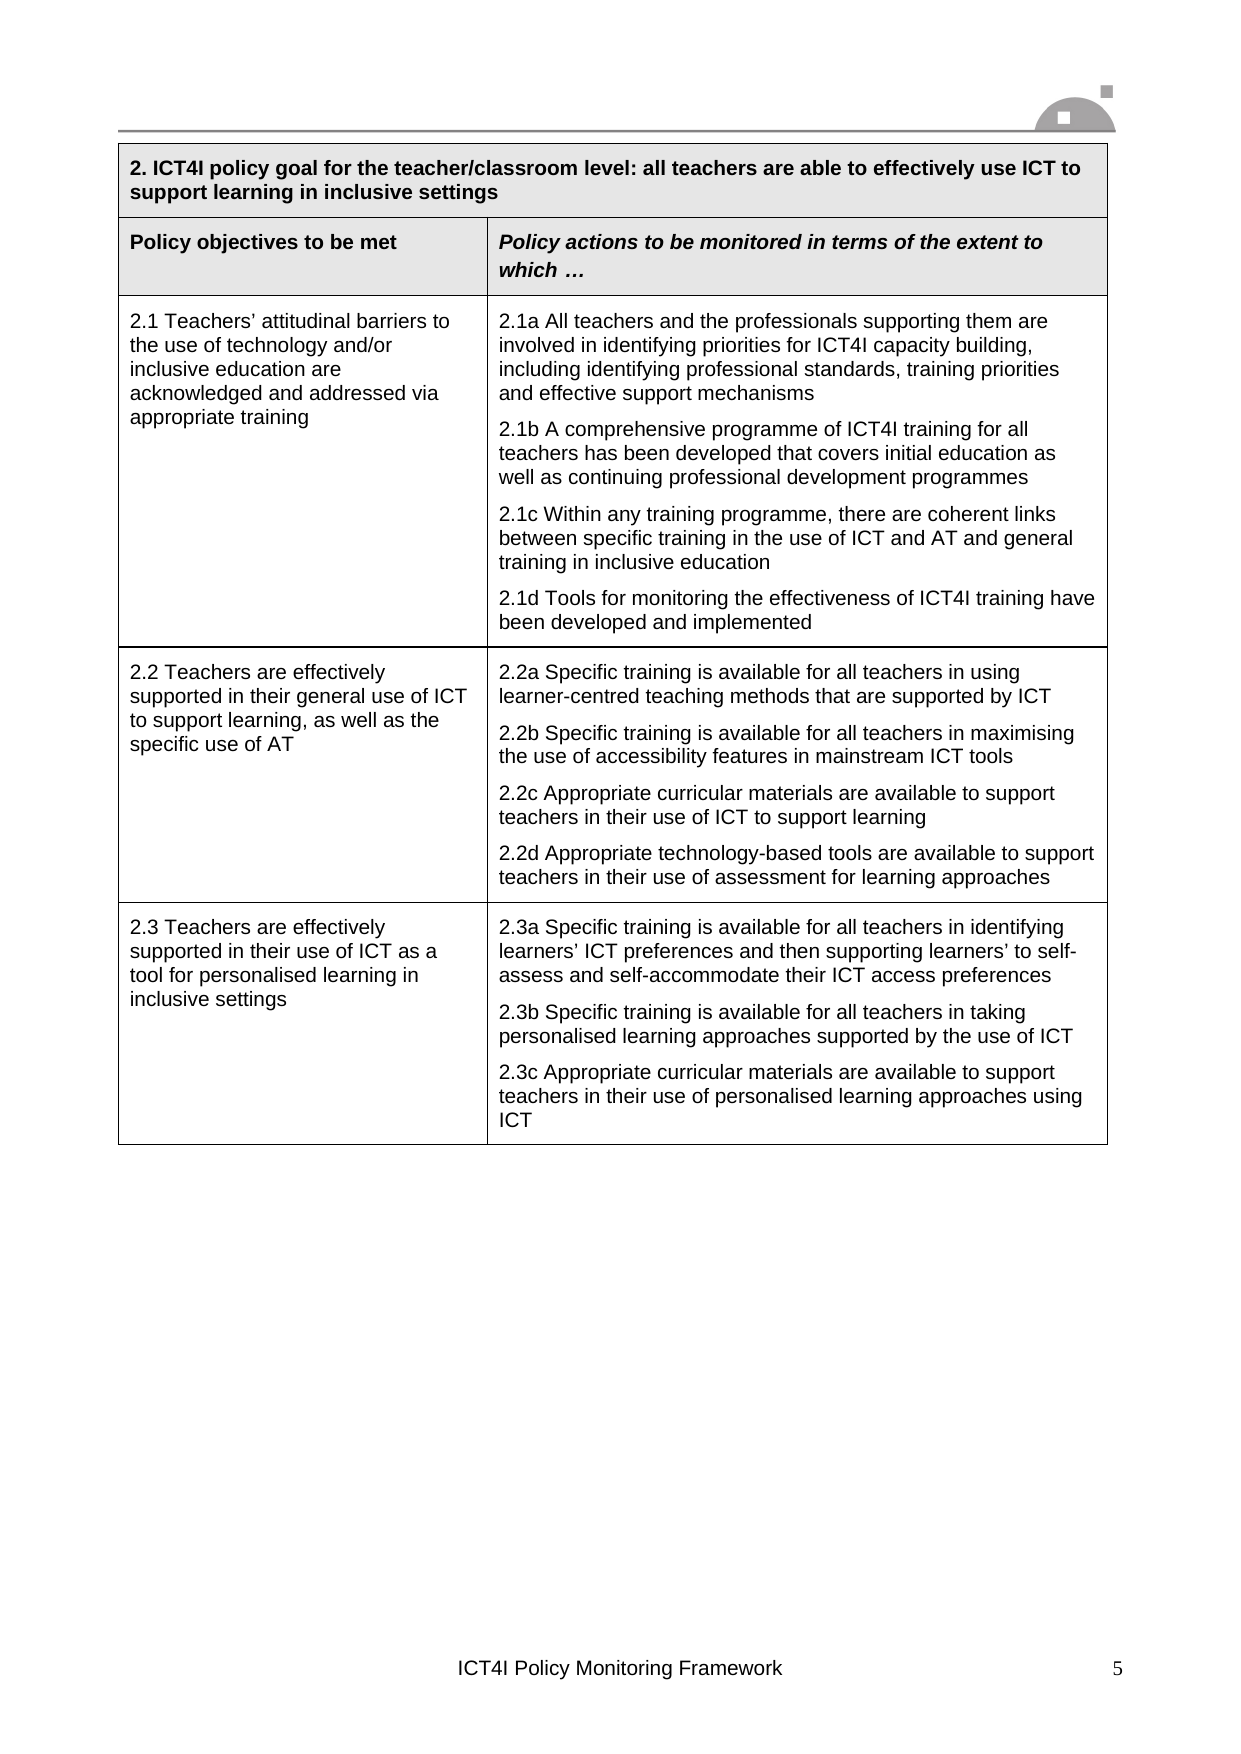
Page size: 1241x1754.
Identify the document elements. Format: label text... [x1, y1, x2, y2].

picture [118, 73, 1123, 143]
table_cell 2.1 Teachers’ attitudinal barriers to the use of technology and/or inclusive education are acknowledged and addressed via appropriate training [119, 296, 487, 646]
table_cell Policy actions to be monitored in terms of the extent to which … [488, 218, 1107, 295]
table_cell 2.3 Teachers are effectively supported in their use of ICT as a tool for personalised learning in inclusive settings [119, 903, 487, 1144]
table_header 2. ICT4I policy goal for the teacher/classroom level: all teachers are able to effectively use ICT to support learning in inclusive settings [119, 144, 1107, 217]
table_cell 2.2 Teachers are effectively supported in their general use of ICT to support learning, as well as the specific use of AT [119, 648, 487, 902]
table_cell 2.2a Specific training is available for all teachers in using learner-centred teaching methods that are supported by ICT 2.2b Specific training is available for all teachers in maximising the use of accessibility features in mainstream ICT tools 2.2c Appropriate curricular materials are available to support teachers in their use of ICT to support learning 2.2d Appropriate technology-based tools are available to support teachers in their use of assessment for learning approaches [488, 648, 1107, 902]
table_cell 2.3a Specific training is available for all teachers in identifying learners’ ICT preferences and then supporting learners’ to self-assess and self-accommodate their ICT access preferences 2.3b Specific training is available for all teachers in taking personalised learning approaches supported by the use of ICT 2.3c Appropriate curricular materials are available to support teachers in their use of personalised learning approaches using ICT [488, 903, 1107, 1144]
table_cell 2.1a All teachers and the professionals supporting them are involved in identifying priorities for ICT4I capacity building, including identifying professional standards, training priorities and effective support mechanisms 2.1b A comprehensive programme of ICT4I training for all teachers has been developed that covers initial education as well as continuing professional development programmes 2.1c Within any training programme, there are coherent links between specific training in the use of ICT and AT and general training in inclusive education 2.1d Tools for monitoring the effectiveness of ICT4I training have been developed and implemented [488, 296, 1107, 646]
table_cell Policy objectives to be met [119, 218, 487, 295]
